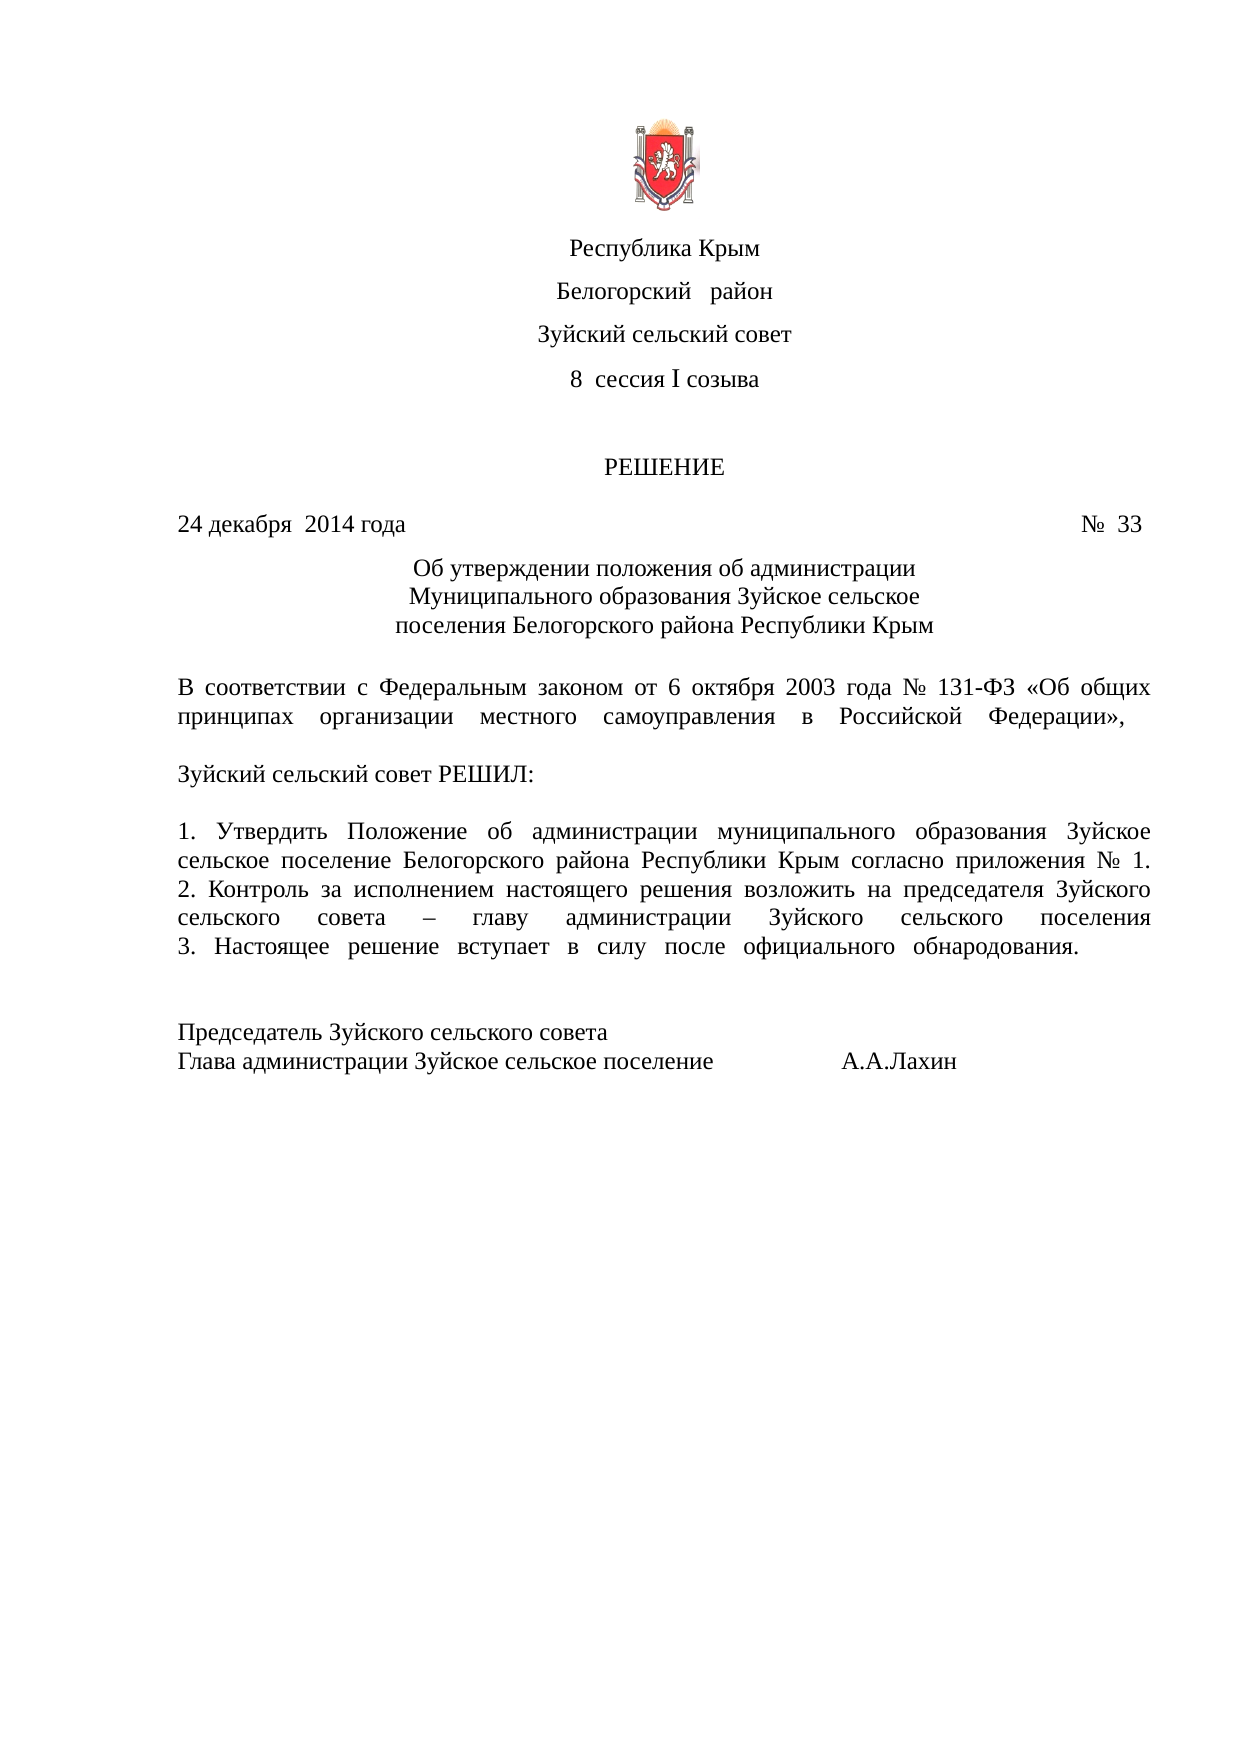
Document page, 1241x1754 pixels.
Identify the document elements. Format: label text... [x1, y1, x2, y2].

text РЕШЕНИЕ [177, 452, 1152, 481]
text Об утверждении положения об администрации [177, 553, 1152, 581]
text Муниципального образования Зуйское сельское [177, 581, 1152, 610]
text 24 декабря 2014 года № 33 [177, 509, 1152, 538]
text 8 сессия I созыва [177, 362, 1152, 393]
text Белогорский район [177, 276, 1152, 305]
text В соответствии с Федеральным законом от 6 октября 2003 года № 131-ФЗ «Об общих принципах организации местного самоуправления в Российской Федерации», [177, 672, 1152, 759]
text 1. Утвердить Положение об администрации муниципального образования Зуйское сельское поселение Белогорского района Республики Крым согласно приложения № 1. 2. Контроль за исполнением настоящего решения возложить на председателя Зуйского сельского совета – главу администрации Зуйского сельского поселения 3. Настоящее решение вступает в силу после официального обнародования. [177, 787, 1152, 1017]
text поселения Белогорского района Республики Крым [177, 610, 1152, 639]
text Глава администрации Зуйское сельское поселение А.А.Лахин [177, 1046, 1152, 1075]
text Председатель Зуйского сельского совета [177, 1017, 1152, 1046]
picture [629, 118, 700, 219]
text Республика Крым [177, 233, 1152, 262]
text Зуйский сельский совет РЕШИЛ: [177, 759, 1152, 787]
text Зуйский сельский совет [177, 319, 1152, 348]
